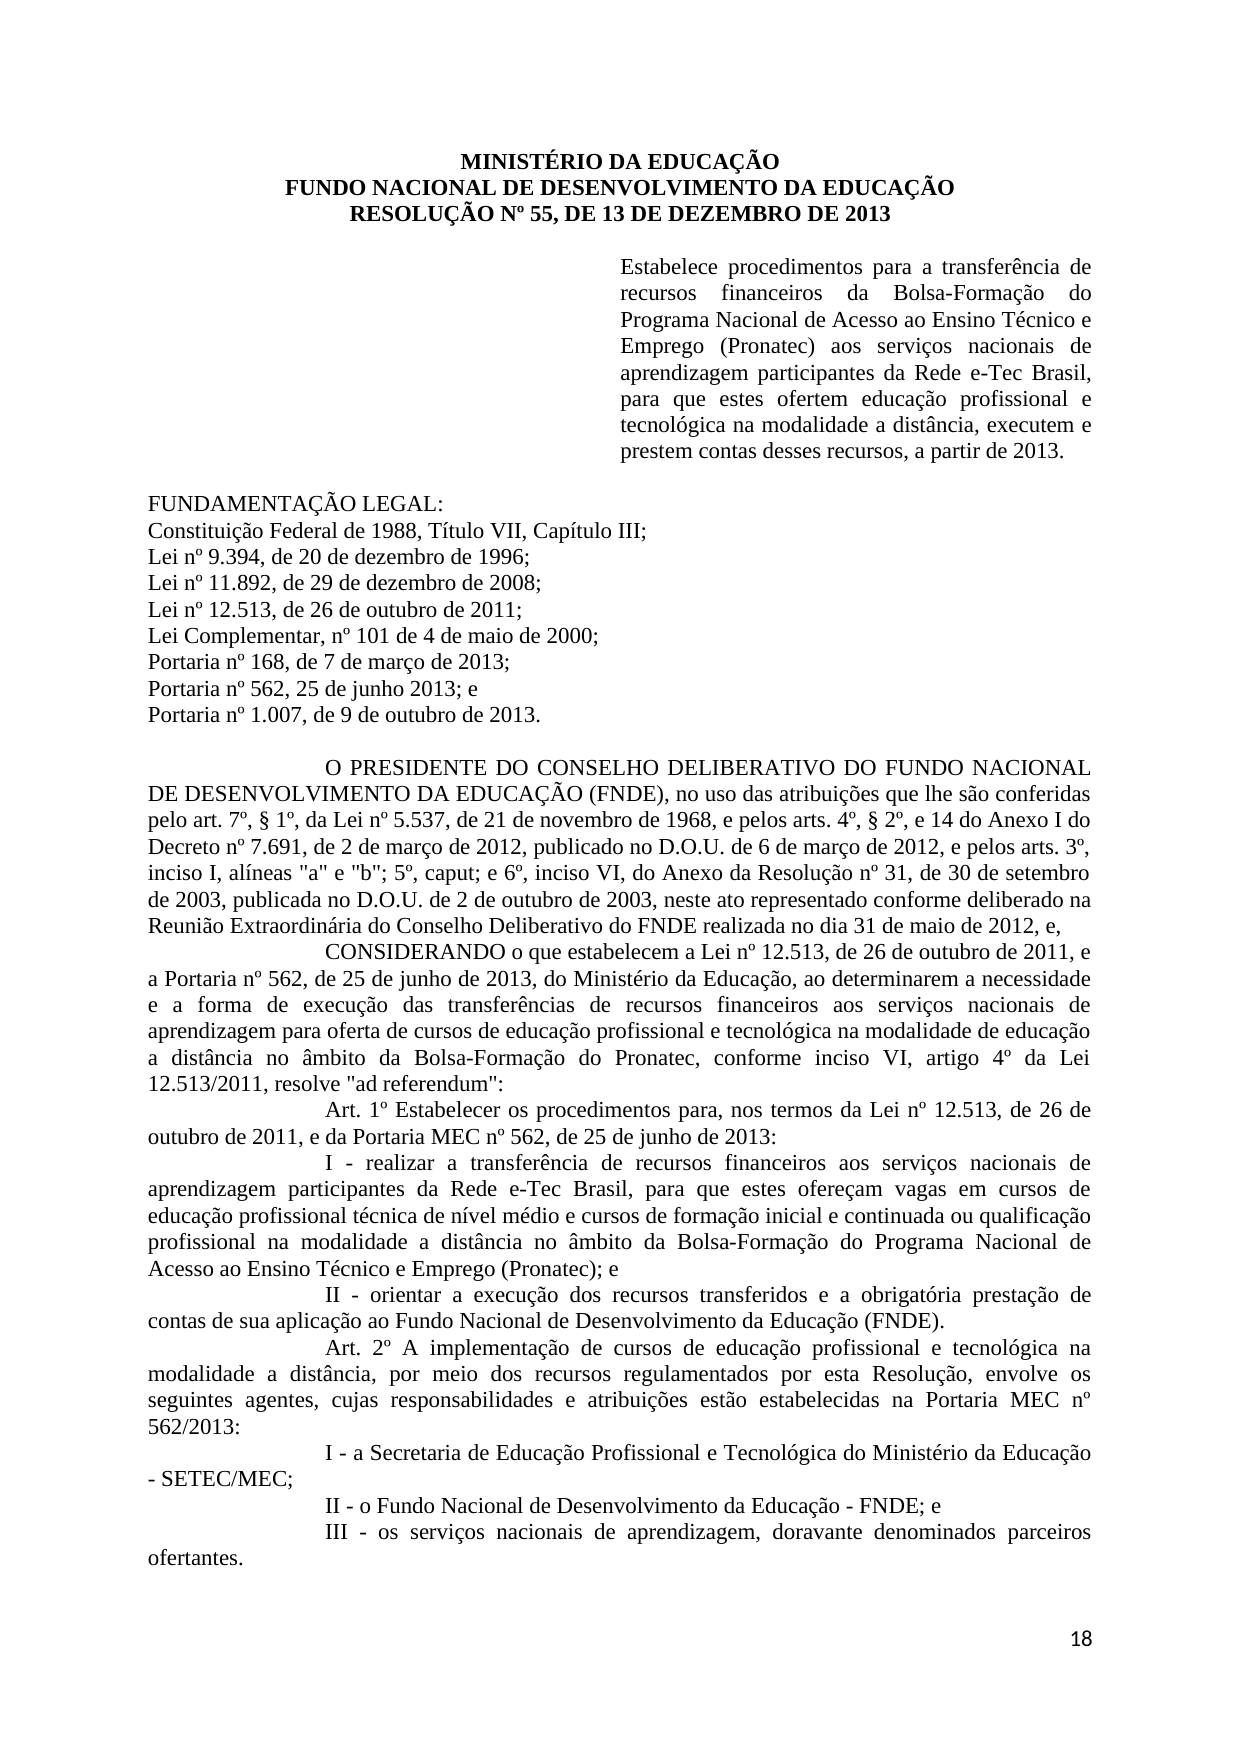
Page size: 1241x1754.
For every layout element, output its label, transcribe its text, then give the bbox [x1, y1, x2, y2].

text Art. 2º A implementação de cursos de educação profissional e tecnológica na modalidade a distância, por meio dos recursos regulamentados por esta Resolução, envolve os seguintes agentes, cujas responsabilidades e atribuições estão estabelecidas na Portaria MEC nº 562/2013: [148, 1334, 1092, 1439]
text I - realizar a transferência de recursos financeiros aos serviços nacionais de aprendizagem participantes da Rede e-Tec Brasil, para que estes ofereçam vagas em cursos de educação profissional técnica de nível médio e cursos de formação inicial e continuada ou qualificação profissional na modalidade a distância no âmbito da Bolsa-Formação do Programa Nacional de Acesso ao Ensino Técnico e Emprego (Pronatec); e [148, 1149, 1092, 1281]
text RESOLUÇÃO Nº 55, DE 13 DE DEZEMBRO DE 2013 [148, 200, 1092, 227]
text II - orientar a execução dos recursos transferidos e a obrigatória prestação de contas de sua aplicação ao Fundo Nacional de Desenvolvimento da Educação (FNDE). [148, 1281, 1092, 1334]
text Lei nº 12.513, de 26 de outubro de 2011; [148, 596, 1092, 622]
text I - a Secretaria de Educação Profissional e Tecnológica do Ministério da Educação - SETEC/MEC; [148, 1439, 1092, 1492]
text MINISTÉRIO DA EDUCAÇÃO [148, 148, 1092, 174]
text FUNDAMENTAÇÃO LEGAL: [148, 490, 1092, 517]
text Lei Complementar, nº 101 de 4 de maio de 2000; [148, 622, 1092, 648]
text Portaria nº 168, de 7 de março de 2013; [148, 648, 1092, 675]
text Lei nº 9.394, de 20 de dezembro de 1996; [148, 543, 1092, 569]
text II - o Fundo Nacional de Desenvolvimento da Educação - FNDE; e [148, 1492, 1092, 1518]
text Lei nº 11.892, de 29 de dezembro de 2008; [148, 569, 1092, 596]
text Art. 1º Estabelecer os procedimentos para, nos termos da Lei nº 12.513, de 26 de outubro de 2011, e da Portaria MEC nº 562, de 25 de junho de 2013: [148, 1096, 1092, 1149]
text CONSIDERANDO o que estabelecem a Lei nº 12.513, de 26 de outubro de 2011, e a Portaria nº 562, de 25 de junho de 2013, do Ministério da Educação, ao determinarem a necessidade e a forma de execução das transferências de recursos financeiros aos serviços nacionais de aprendizagem para oferta de cursos de educação profissional e tecnológica na modalidade de educação a distância no âmbito da Bolsa-Formação do Pronatec, conforme inciso VI, artigo 4º da Lei 12.513/2011, resolve "ad referendum": [148, 938, 1092, 1096]
text O PRESIDENTE DO CONSELHO DELIBERATIVO DO FUNDO NACIONAL DE DESENVOLVIMENTO DA EDUCAÇÃO (FNDE), no uso das atribuições que lhe são conferidas pelo art. 7º, § 1º, da Lei nº 5.537, de 21 de novembro de 1968, e pelos arts. 4º, § 2º, e 14 do Anexo I do Decreto nº 7.691, de 2 de março de 2012, publicado no D.O.U. de 6 de março de 2012, e pelos arts. 3º, inciso I, alíneas "a" e "b"; 5º, caput; e 6º, inciso VI, do Anexo da Resolução nº 31, de 30 de setembro de 2003, publicada no D.O.U. de 2 de outubro de 2003, neste ato representado conforme deliberado na Reunião Extraordinária do Conselho Deliberativo do FNDE realizada no dia 31 de maio de 2012, e, [148, 754, 1092, 938]
text Constituição Federal de 1988, Título VII, Capítulo III; [148, 517, 1092, 543]
text III - os serviços nacionais de aprendizagem, doravante denominados parceiros ofertantes. [148, 1518, 1092, 1571]
text FUNDO NACIONAL DE DESENVOLVIMENTO DA EDUCAÇÃO [148, 174, 1092, 200]
text Estabelece procedimentos para a transferência de recursos financeiros da Bolsa-Formação do Programa Nacional de Acesso ao Ensino Técnico e Emprego (Pronatec) aos serviços nacionais de aprendizagem participantes da Rede e-Tec Brasil, para que estes ofertem educação profissional e tecnológica na modalidade a distância, executem e prestem contas desses recursos, a partir de 2013. [620, 253, 1092, 464]
text Portaria nº 1.007, de 9 de outubro de 2013. [148, 701, 1092, 727]
text Portaria nº 562, 25 de junho 2013; e [148, 675, 1092, 701]
